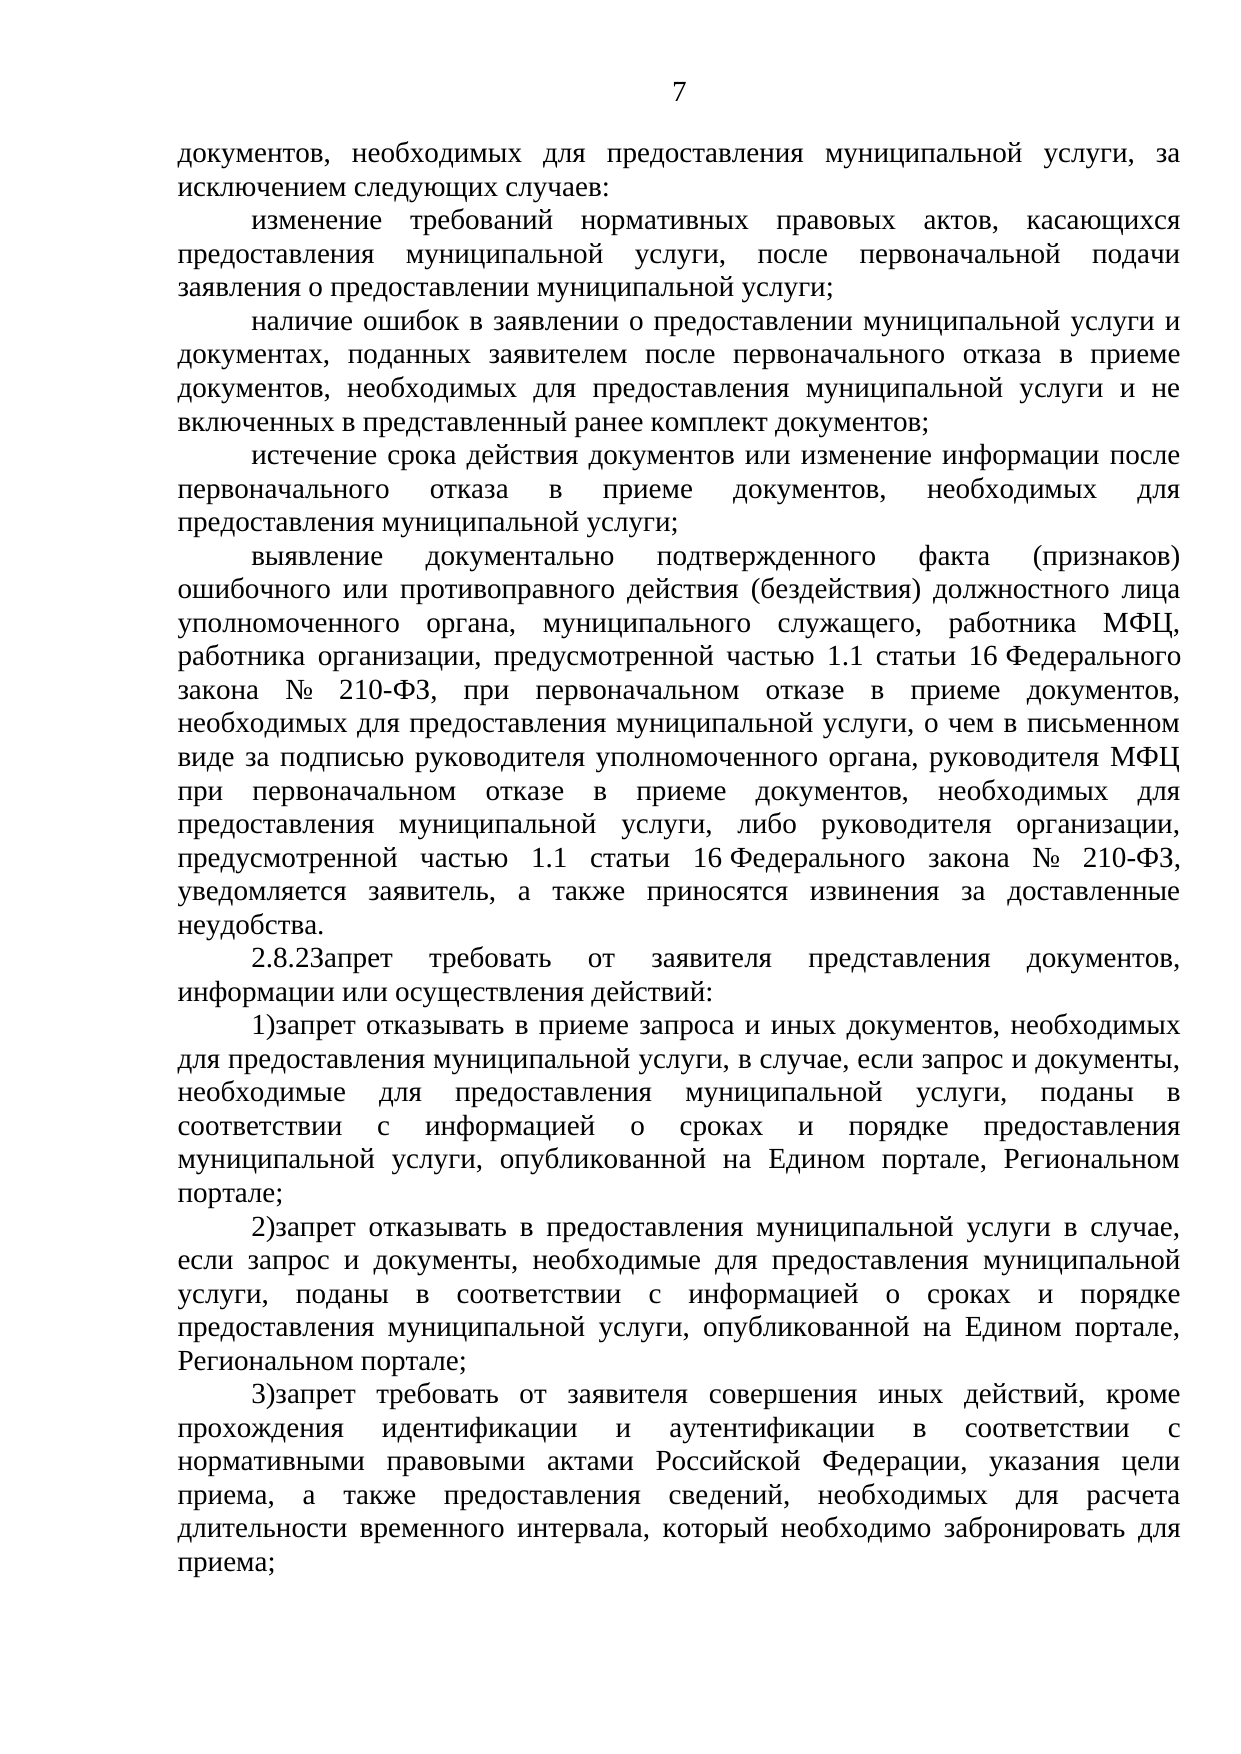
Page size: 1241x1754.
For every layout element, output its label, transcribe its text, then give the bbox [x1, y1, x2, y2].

text изменение требований нормативных правовых актов, касающихся предоставления муниципальной услуги, после первоначальной подачи заявления о предоставлении муниципальной услуги; [177, 202, 1181, 303]
text 2.8.2Запрет требовать от заявителя представления документов, информации или осуществления действий: [177, 940, 1181, 1007]
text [177, 135, 1181, 202]
text истечение срока действия документов или изменение информации после первоначального отказа в приеме документов, необходимых для предоставления муниципальной услуги; [177, 437, 1181, 538]
text 2)запрет отказывать в предоставления муниципальной услуги в случае, если запрос и документы, необходимые для предоставления муниципальной услуги, поданы в соответствии с информацией о сроках и порядке предоставления муниципальной услуги, опубликованной на Едином портале, Региональном портале; [177, 1209, 1181, 1376]
text выявление документально подтвержденного факта (признаков) ошибочного или противоправного действия (бездействия) должностного лица уполномоченного органа, муниципального служащего, работника МФЦ, работника организации, предусмотренной частью 1.1 статьи 16 Федерального закона № 210-ФЗ, при первоначальном отказе в приеме документов, необходимых для предоставления муниципальной услуги, о чем в письменном виде за подписью руководителя уполномоченного органа, руководителя МФЦ при первоначальном отказе в приеме документов, необходимых для предоставления муниципальной услуги, либо руководителя организации, предусмотренной частью 1.1 статьи 16 Федерального закона № 210-ФЗ, уведомляется заявитель, а также приносятся извинения за доставленные неудобства. [177, 538, 1181, 940]
text 3)запрет требовать от заявителя совершения иных действий, кроме прохождения идентификации и аутентификации в соответствии с нормативными правовыми актами Российской Федерации, указания цели приема, а также предоставления сведений, необходимых для расчета длительности временного интервала, который необходимо забронировать для приема; [177, 1376, 1181, 1578]
text 1)запрет отказывать в приеме запроса и иных документов, необходимых для предоставления муниципальной услуги, в случае, если запрос и документы, необходимые для предоставления муниципальной услуги, поданы в соответствии с информацией о сроках и порядке предоставления муниципальной услуги, опубликованной на Едином портале, Региональном портале; [177, 1007, 1181, 1209]
text наличие ошибок в заявлении о предоставлении муниципальной услуги и документах, поданных заявителем после первоначального отказа в приеме документов, необходимых для предоставления муниципальной услуги и не включенных в представленный ранее комплект документов; [177, 303, 1181, 437]
